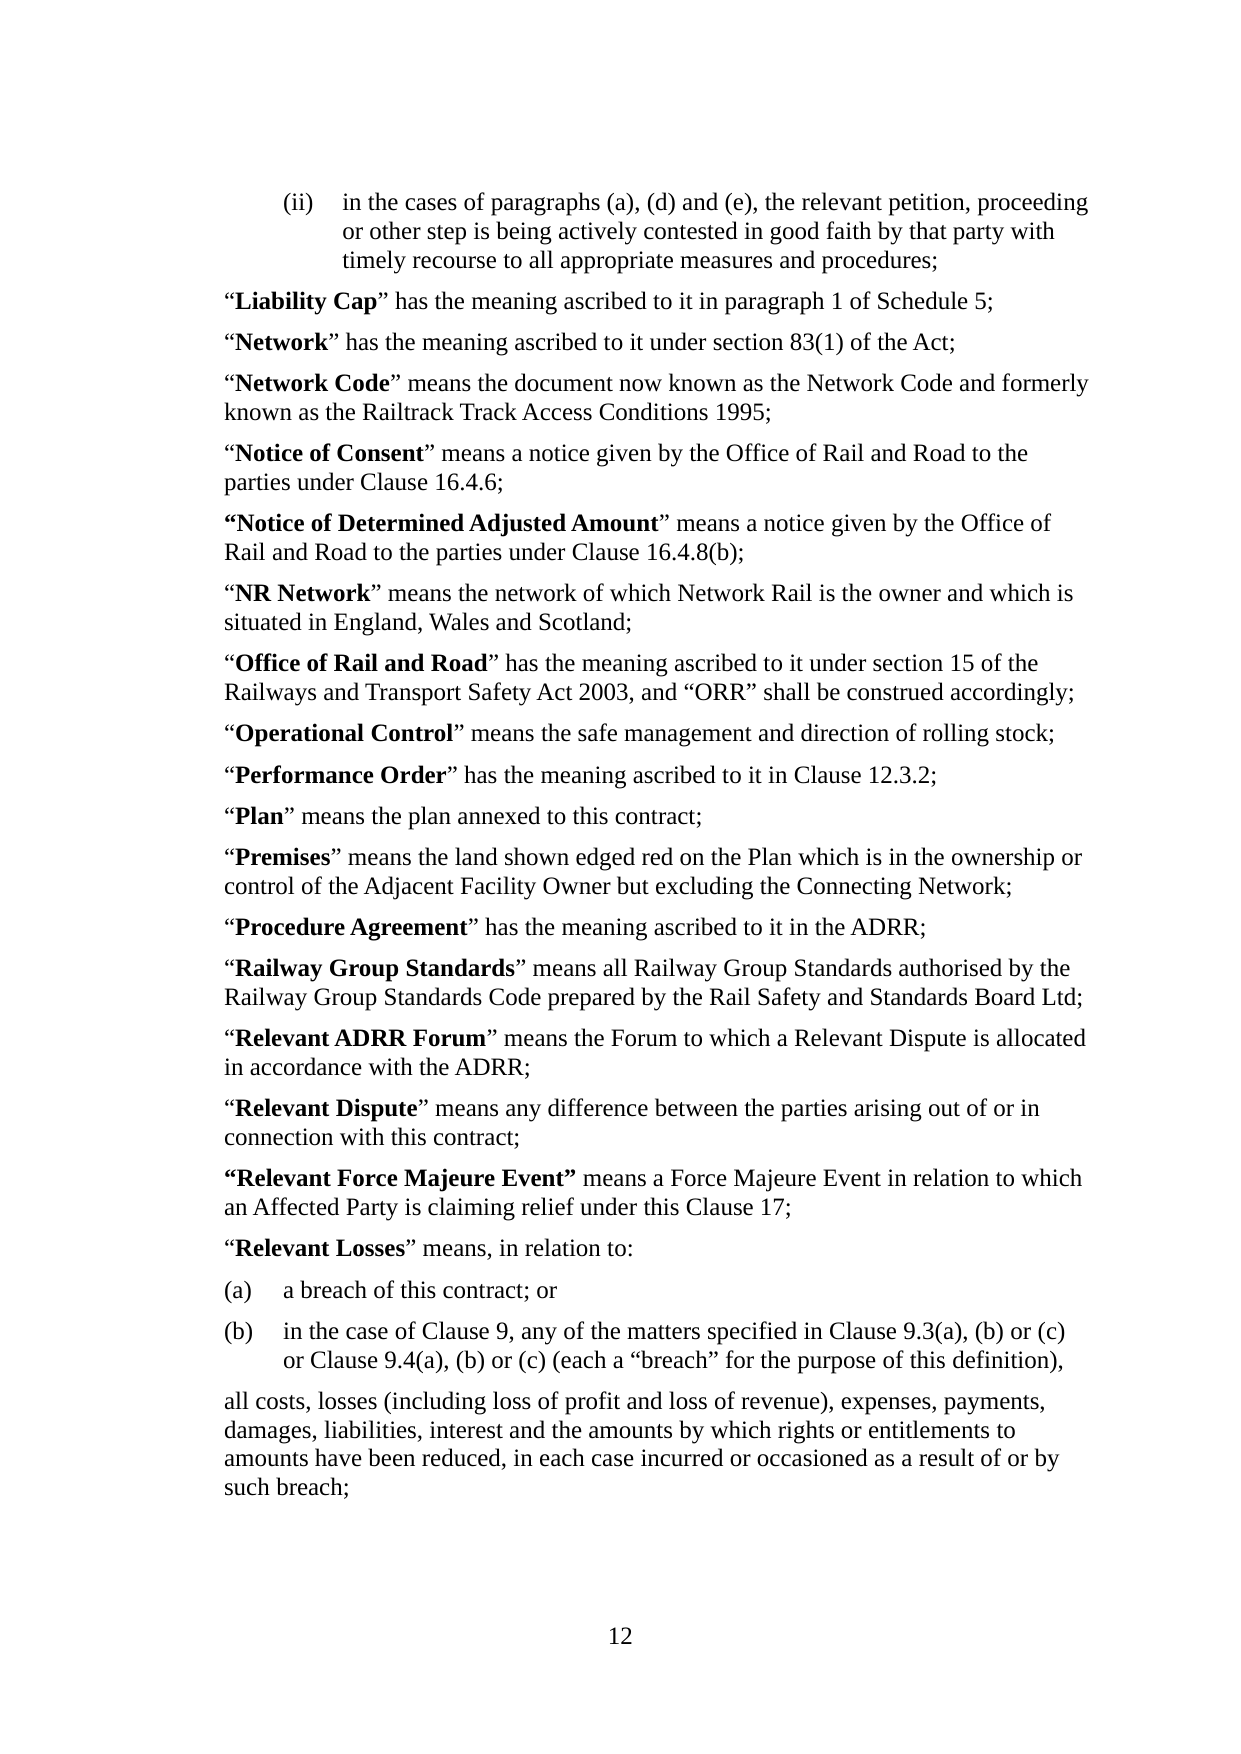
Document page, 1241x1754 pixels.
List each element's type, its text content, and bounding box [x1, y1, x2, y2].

text “Liability Cap” has the meaning ascribed to it in paragraph 1 of Schedule 5; [224, 286, 1090, 315]
text “Relevant Dispute” means any difference between the parties arising out of or in connection with this contract; [224, 1093, 1090, 1151]
text (b) in the case of Clause 9, any of the matters specified in Clause 9.3(a), (b) or (c) or Clause 9.4(a), (b) or (c) (each a “breach” for the purpose of this definition), [224, 1316, 1090, 1373]
text “Notice of Consent” means a notice given by the Office of Rail and Road to the parties under Clause 16.4.6; [224, 438, 1090, 496]
text “Network” has the meaning ascribed to it under section 83(1) of the Act; [224, 327, 1090, 356]
text “Performance Order” has the meaning ascribed to it in Clause 12.3.2; [224, 760, 1090, 788]
text all costs, losses (including loss of profit and loss of revenue), expenses, payments, damages, liabilities, interest and the amounts by which rights or entitlements to amounts have been reduced, in each case incurred or occasioned as a result of or by such breach; [224, 1386, 1090, 1501]
text “Procedure Agreement” has the meaning ascribed to it in the ADRR; [224, 912, 1090, 941]
text “Notice of Determined Adjusted Amount” means a notice given by the Office of Rail and Road to the parties under Clause 16.4.8(b); [224, 508, 1090, 566]
text (a) a breach of this contract; or [224, 1275, 1090, 1303]
text “Railway Group Standards” means all Railway Group Standards authorised by the Railway Group Standards Code prepared by the Rail Safety and Standards Board Ltd; [224, 953, 1090, 1011]
text “Network Code” means the document now known as the Network Code and formerly known as the Railtrack Track Access Conditions 1995; [224, 368, 1090, 426]
text “Relevant ADRR Forum” means the Forum to which a Relevant Dispute is allocated in accordance with the ADRR; [224, 1023, 1090, 1081]
text “Plan” means the plan annexed to this contract; [224, 801, 1090, 830]
text “Relevant Force Majeure Event” means a Force Majeure Event in relation to which an Affected Party is claiming relief under this Clause 17; [224, 1163, 1090, 1221]
text “Relevant Losses” means, in relation to: [224, 1233, 1090, 1262]
text “Operational Control” means the safe management and direction of rolling stock; [224, 718, 1090, 747]
text “Premises” means the land shown edged red on the Plan which is in the ownership or control of the Adjacent Facility Owner but excluding the Connecting Network; [224, 842, 1090, 900]
text “Office of Rail and Road” has the meaning ascribed to it under section 15 of the Railways and Transport Safety Act 2003, and “ORR” shall be construed accordingly; [224, 648, 1090, 706]
text “NR Network” means the network of which Network Rail is the owner and which is situated in England, Wales and Scotland; [224, 578, 1090, 636]
text (ii) in the cases of paragraphs (a), (d) and (e), the relevant petition, proceeding or other step is being actively contested in good faith by that party with timely recourse to all appropriate measures and procedures; [283, 187, 1090, 273]
